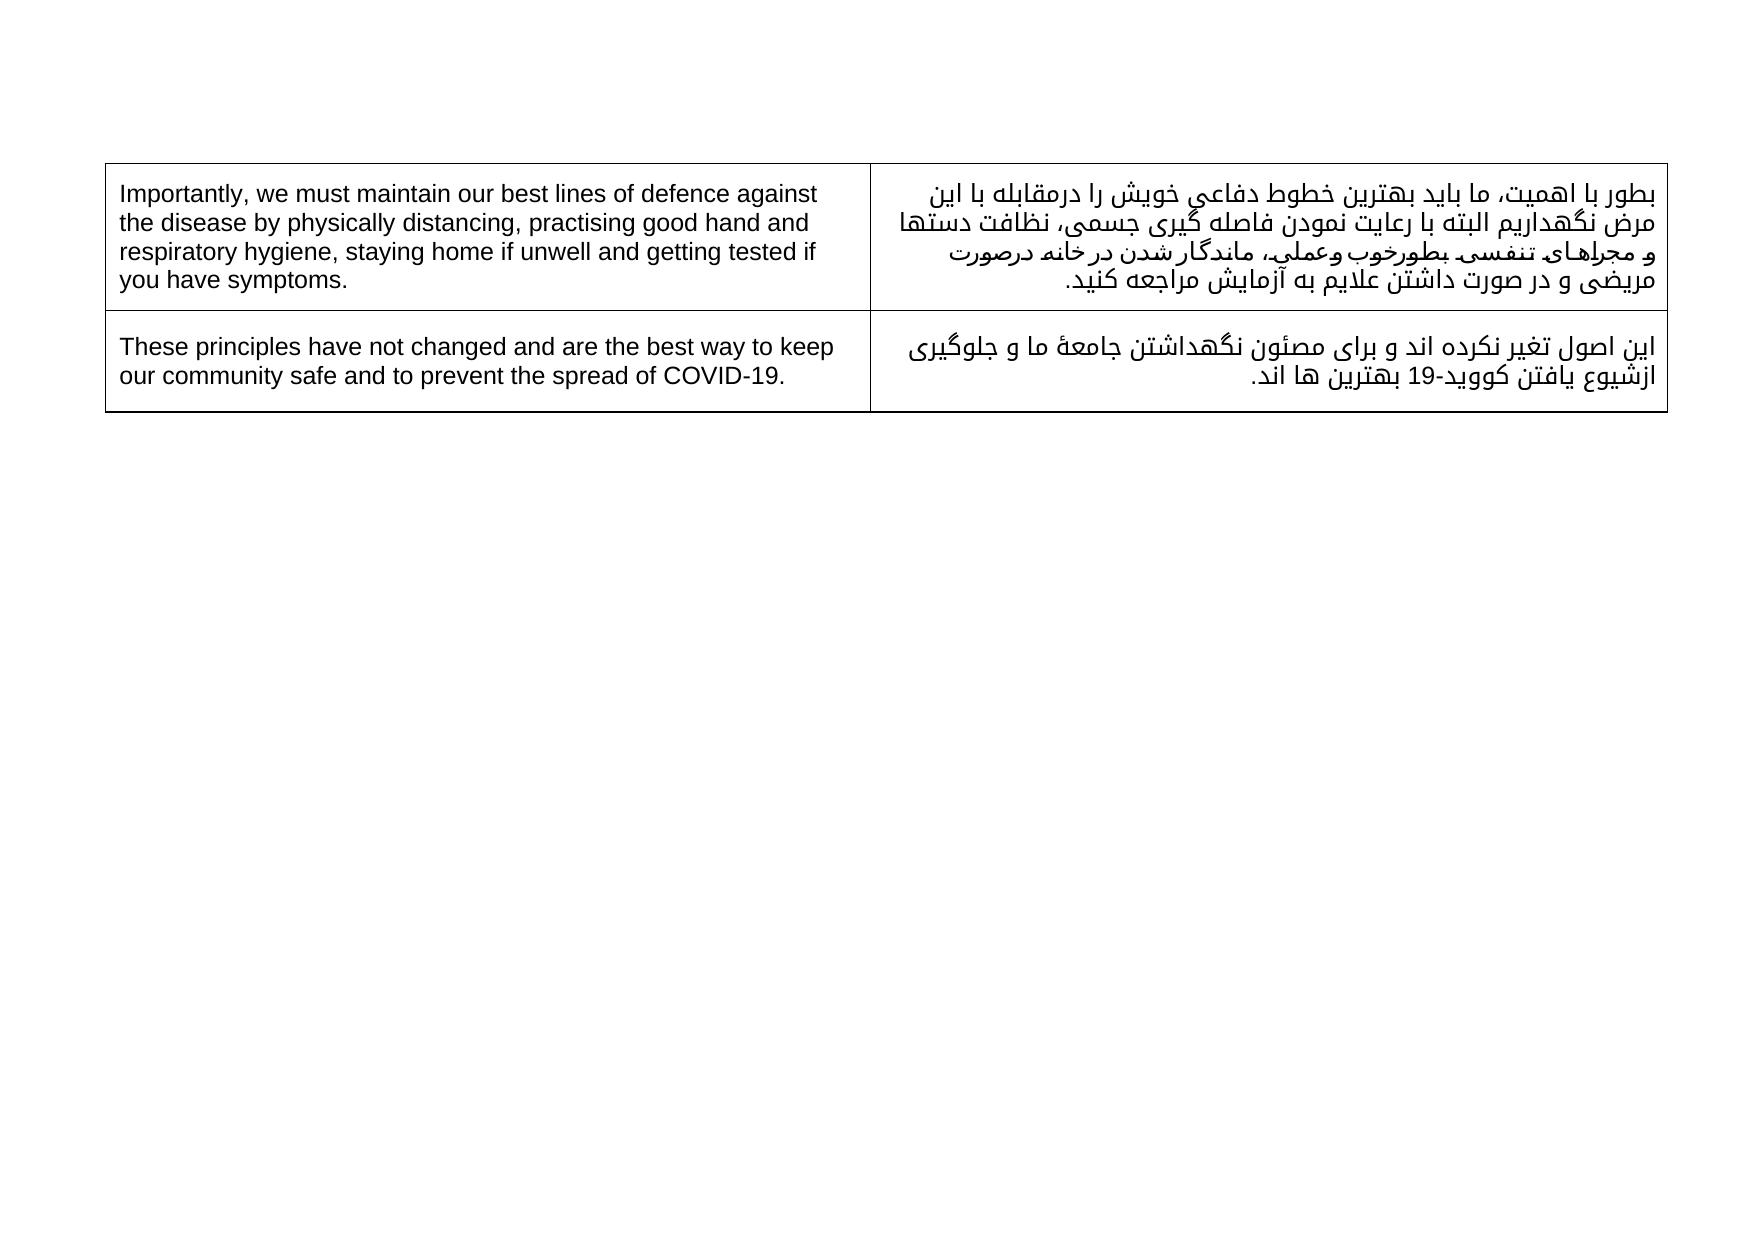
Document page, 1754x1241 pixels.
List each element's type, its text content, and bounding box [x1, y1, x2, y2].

table_cell These principles have not changed and are the best way to keep our community safe and to prevent the spread of COVID-19. [106, 311, 870, 411]
table_cell بطور با اهمیت، ما باید بهترین خطوط دفاعی خویش را درمقابله با این مرض نگهداریم البته با رعایت نمودن فاصله گیری جسمی، نظافت دستها و مجراهای تنفسی بطورخوب وعملی، ماندگار شدن در خانه درصورت مریضی و در صورت داشتن علایم به آزمایش مراجعه کنید. [871, 164, 1667, 310]
table_cell Importantly, we must maintain our best lines of defence against the disease by physically distancing, practising good hand and respiratory hygiene, staying home if unwell and getting tested if you have symptoms. [106, 164, 870, 310]
table_cell این اصول تغیر نکرده اند و برای مصئون نگهداشتن جامعۀ ما و جلوگیری ازشیوع یافتن کووید-19 بهترین ها اند. [871, 311, 1667, 411]
